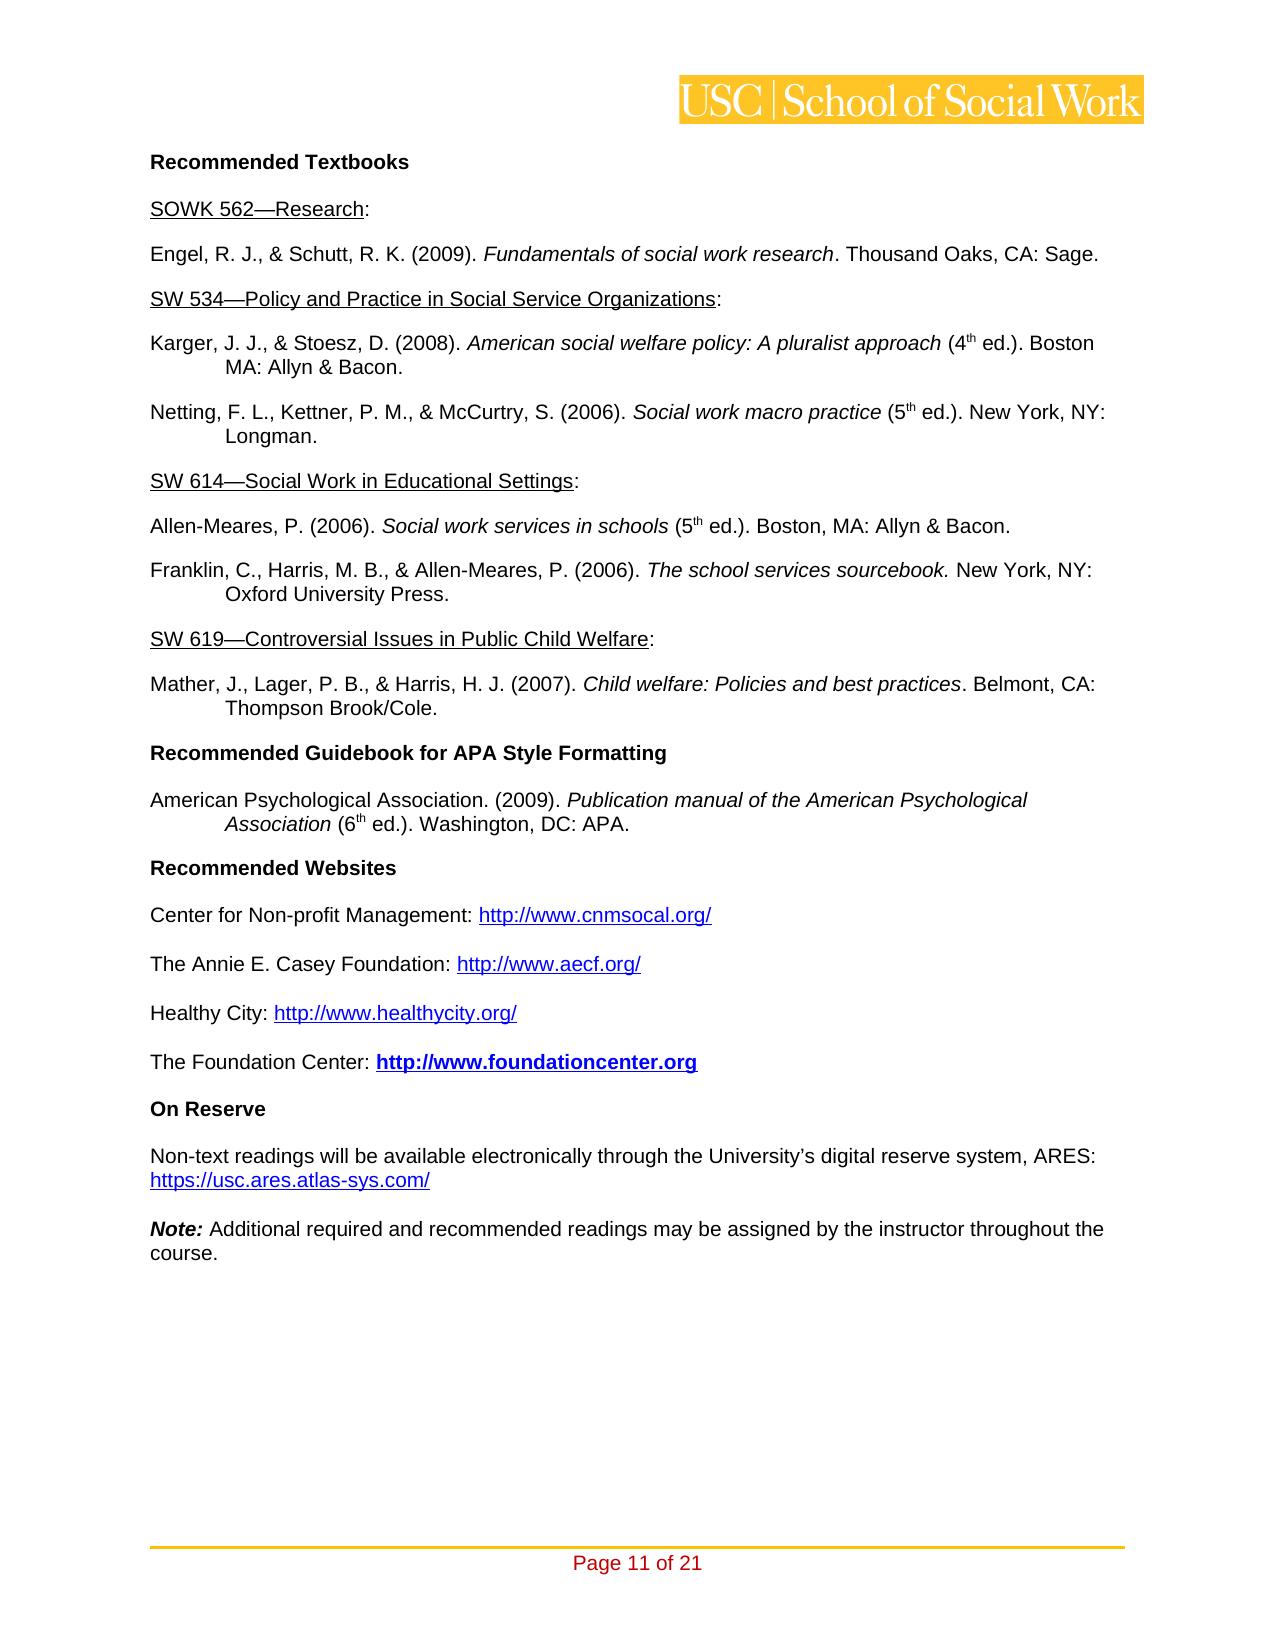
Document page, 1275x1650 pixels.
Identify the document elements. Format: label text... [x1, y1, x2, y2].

subtitle Recommended Websites [150, 856, 1125, 880]
text The Annie E. Casey Foundation: http://www.aecf.org/ [150, 952, 1125, 976]
text Note: Additional required and recommended readings may be assigned by the instructor throughout the course. [150, 1217, 1125, 1264]
text Franklin, C., Harris, M. B., & Allen-Meares, P. (2006). The school services sourcebook. New York, NY: Oxford University Press. [150, 558, 1125, 606]
text Center for Non-profit Management: http://www.cnmsocal.org/ [150, 903, 1125, 927]
text SW 534―Policy and Practice in Social Service Organizations: [150, 286, 1125, 310]
picture [679, 75, 1144, 124]
text Healthy City: http://www.healthycity.org/ [150, 1001, 1125, 1025]
subtitle Recommended Textbooks [150, 150, 1125, 174]
text Non-text readings will be available electronically through the University’s digital reserve system, ARES: https://usc.ares.atlas-sys.com/ [150, 1144, 1125, 1192]
subtitle The Foundation Center: http://www.foundationcenter.org [150, 1050, 1125, 1074]
text Karger, J. J., & Stoesz, D. (2008). American social welfare policy: A pluralist approach (4th ed.). Boston MA: Allyn & Bacon. [150, 331, 1125, 379]
text SW 614―Social Work in Educational Settings: [150, 469, 1125, 493]
text Mather, J., Lager, P. B., & Harris, H. J. (2007). Child welfare: Policies and best practices. Belmont, CA: Thompson Brook/Cole. [150, 672, 1125, 720]
text Engel, R. J., & Schutt, R. K. (2009). Fundamentals of social work research. Thousand Oaks, CA: Sage. [150, 242, 1125, 266]
subtitle Recommended Guidebook for APA Style Formatting [150, 741, 1125, 764]
text SW 619―Controversial Issues in Public Child Welfare: [150, 627, 1125, 651]
text Allen-Meares, P. (2006). Social work services in schools (5th ed.). Boston, MA: Allyn & Bacon. [150, 513, 1125, 537]
text Netting, F. L., Kettner, P. M., & McCurtry, S. (2006). Social work macro practice (5th ed.). New York, NY: Longman. [150, 400, 1125, 448]
text American Psychological Association. (2009). Publication manual of the American Psychological Association (6th ed.). Washington, DC: APA. [150, 787, 1125, 835]
subtitle On Reserve [150, 1097, 1125, 1121]
text SOWK 562―Research: [150, 197, 1125, 221]
